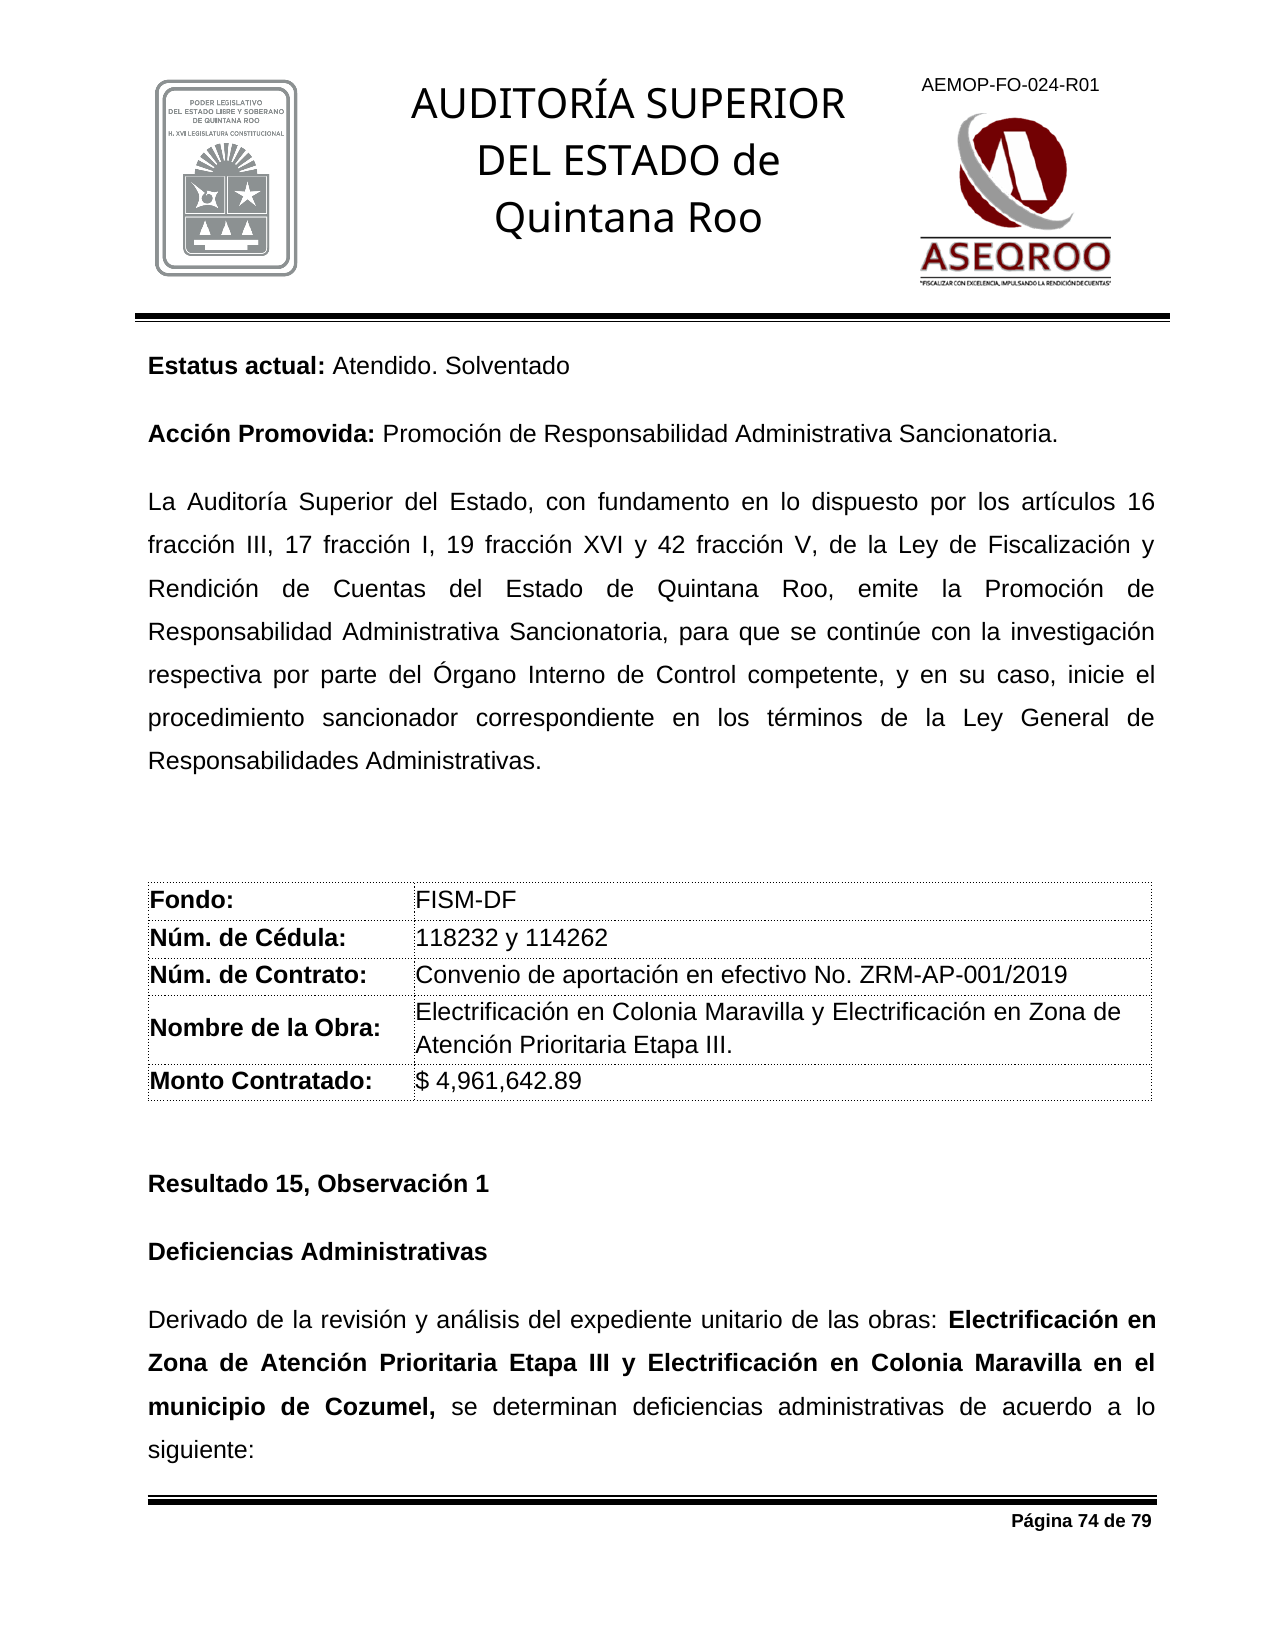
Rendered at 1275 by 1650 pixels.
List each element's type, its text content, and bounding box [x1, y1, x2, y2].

picture [920, 113, 1111, 286]
table_cell Núm. de Cédula: [148, 920, 414, 958]
text Derivado de la revisión y análisis del expediente unitario de las obras: Electrificación en Zona de Atención Prioritaria Etapa III y Electrificación en Colonia Maravilla en el municipio de Cozumel, se determinan deficiencias administrativas de acuerdo a lo siguiente: [148, 1305, 1157, 1463]
picture [153, 76, 299, 278]
table_cell Convenio de aportación en efectivo No. ZRM-AP-001/2019 [414, 958, 1152, 994]
table_cell Núm. de Contrato: [148, 958, 414, 994]
text Estatus actual: Atendido. Solventado [148, 351, 1157, 380]
table_cell Monto Contratado: [148, 1064, 414, 1100]
table_cell Nombre de la Obra: [148, 995, 414, 1064]
table_header FISM-DF [414, 882, 1152, 920]
text Acción Promovida: Promoción de Responsabilidad Administrativa Sancionatoria. [148, 419, 1157, 448]
text La Auditoría Superior del Estado, con fundamento en lo dispuesto por los artículos 16 fracción III, 17 fracción I, 19 fracción XVI y 42 fracción V, de la Ley de Fiscalización y Rendición de Cuentas del Estado de Quintana Roo, emite la Promoción de Responsabilidad Administrativa Sancionatoria, para que se continúe con la investigación respectiva por parte del Órgano Interno de Control competente, y en su caso, inicie el procedimiento sancionador correspondiente en los términos de la Ley General de Responsabilidades Administrativas. [148, 487, 1157, 775]
text Resultado 15, Observación 1 [148, 1169, 1157, 1198]
table_cell Electrificación en Colonia Maravilla y Electrificación en Zona de Atención Prioritaria Etapa III. [414, 995, 1152, 1064]
table_cell 118232 y 114262 [414, 920, 1152, 958]
table_cell $ 4,961,642.89 [414, 1064, 1152, 1100]
table_header Fondo: [148, 882, 414, 920]
text Deficiencias Administrativas [148, 1237, 1157, 1266]
